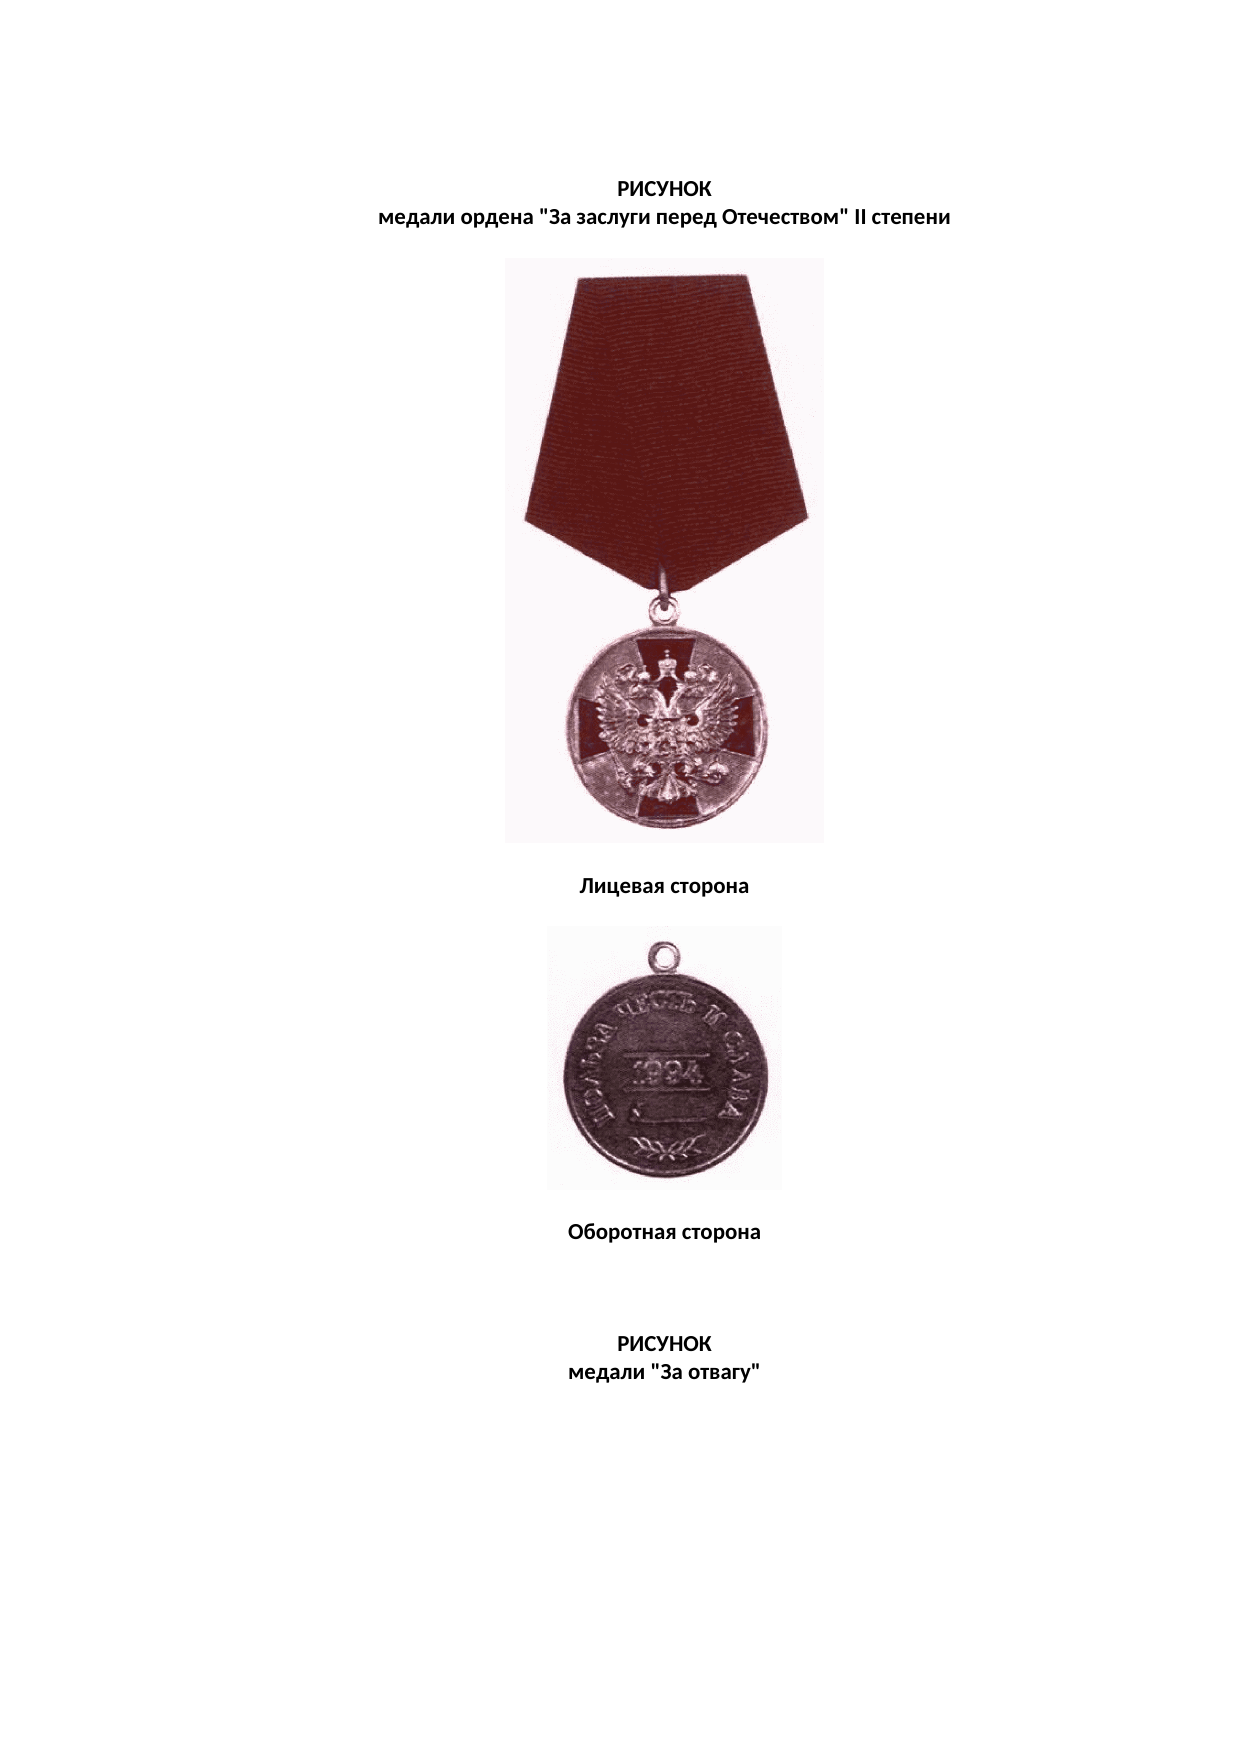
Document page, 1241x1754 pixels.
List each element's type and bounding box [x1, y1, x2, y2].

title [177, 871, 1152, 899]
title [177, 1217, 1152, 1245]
picture [505, 258, 824, 843]
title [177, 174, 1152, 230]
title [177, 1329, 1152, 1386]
picture [547, 926, 782, 1190]
